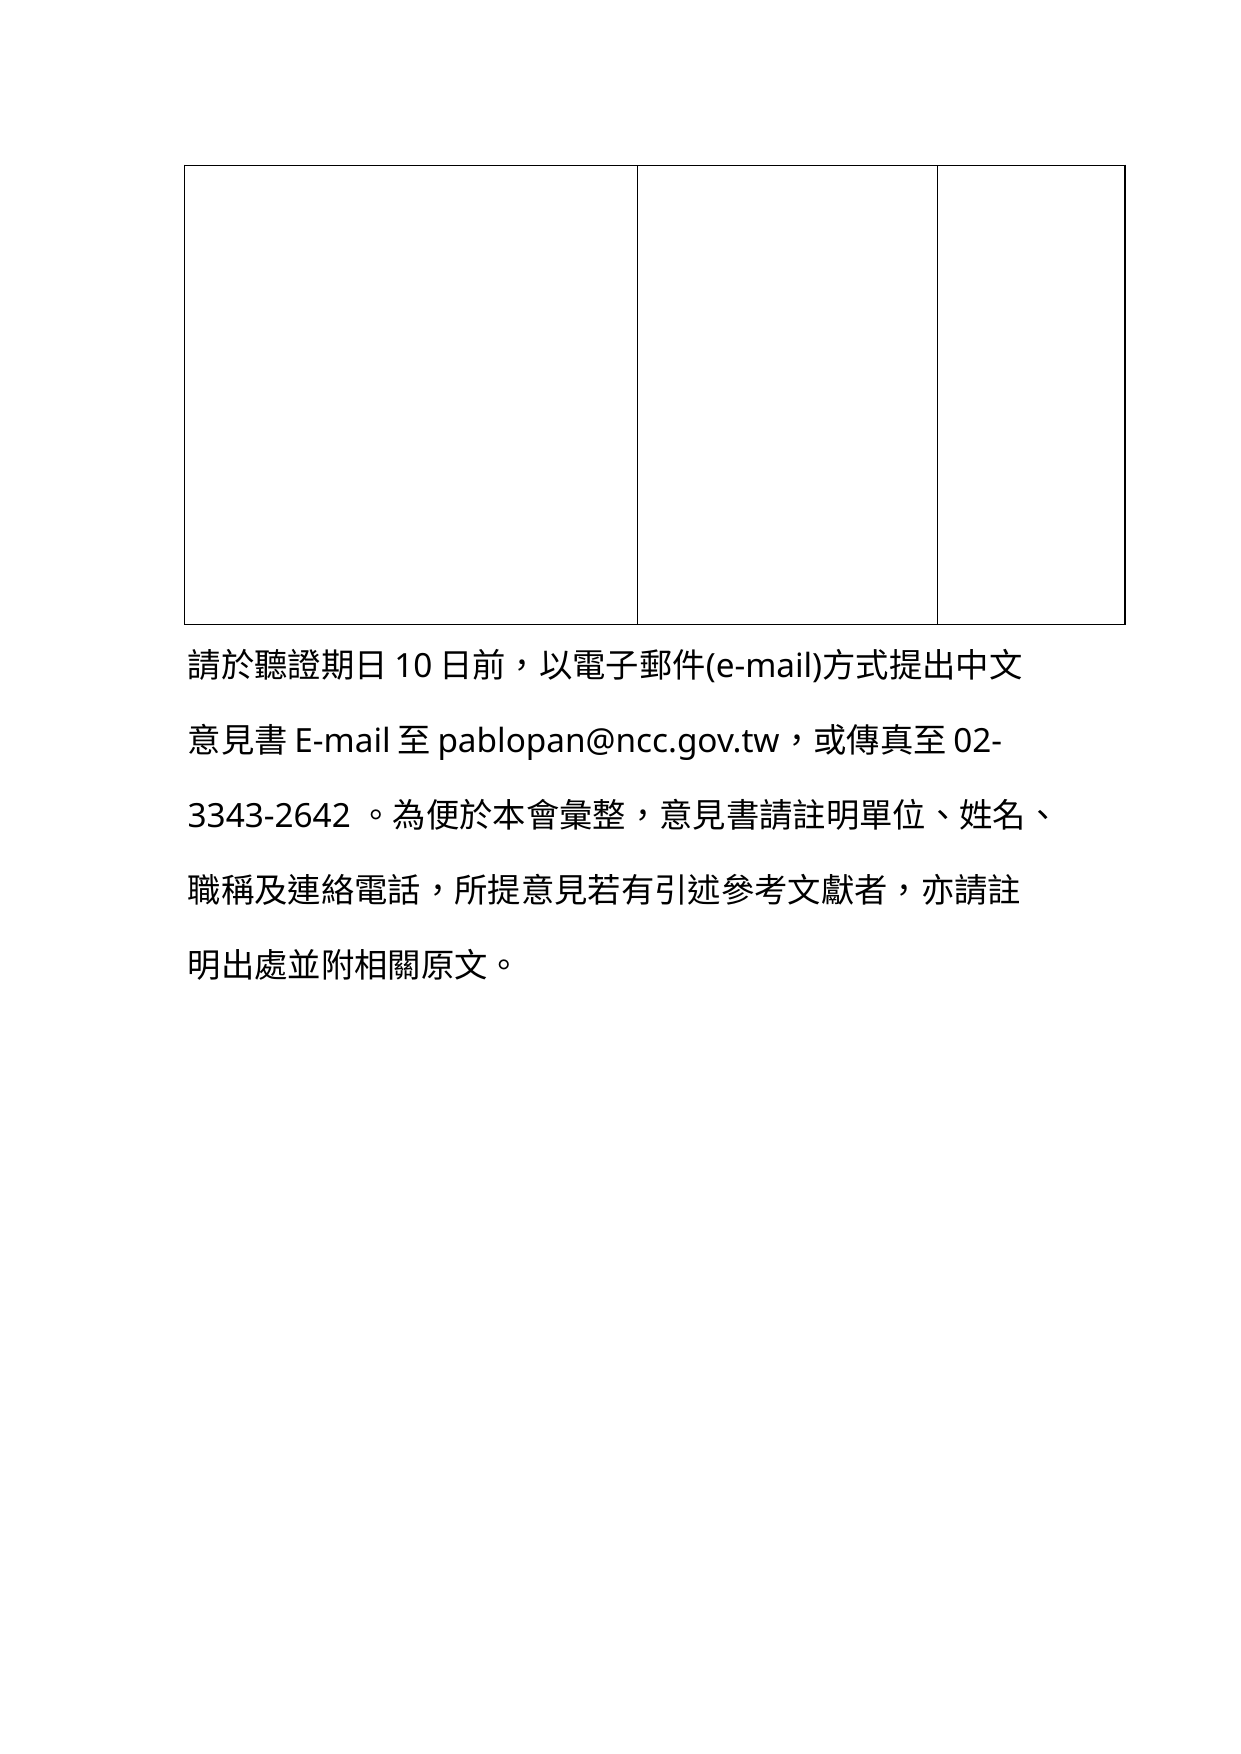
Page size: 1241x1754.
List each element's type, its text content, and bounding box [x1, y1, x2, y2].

table_cell [185, 166, 637, 624]
table_cell [638, 166, 937, 624]
text 請於聽證期日10日前，以電子郵件(e-mail)方式提出中文意見書E-mail至pablopan@ncc.gov.tw，或傳真至02-3343-2642 。為便於本會彙整，意見書請註明單位、姓名、職稱及連絡電話，所提意見若有引述參考文獻者，亦請註明出處並附相關原文。 [187, 625, 1053, 1000]
table_cell [938, 166, 1124, 624]
